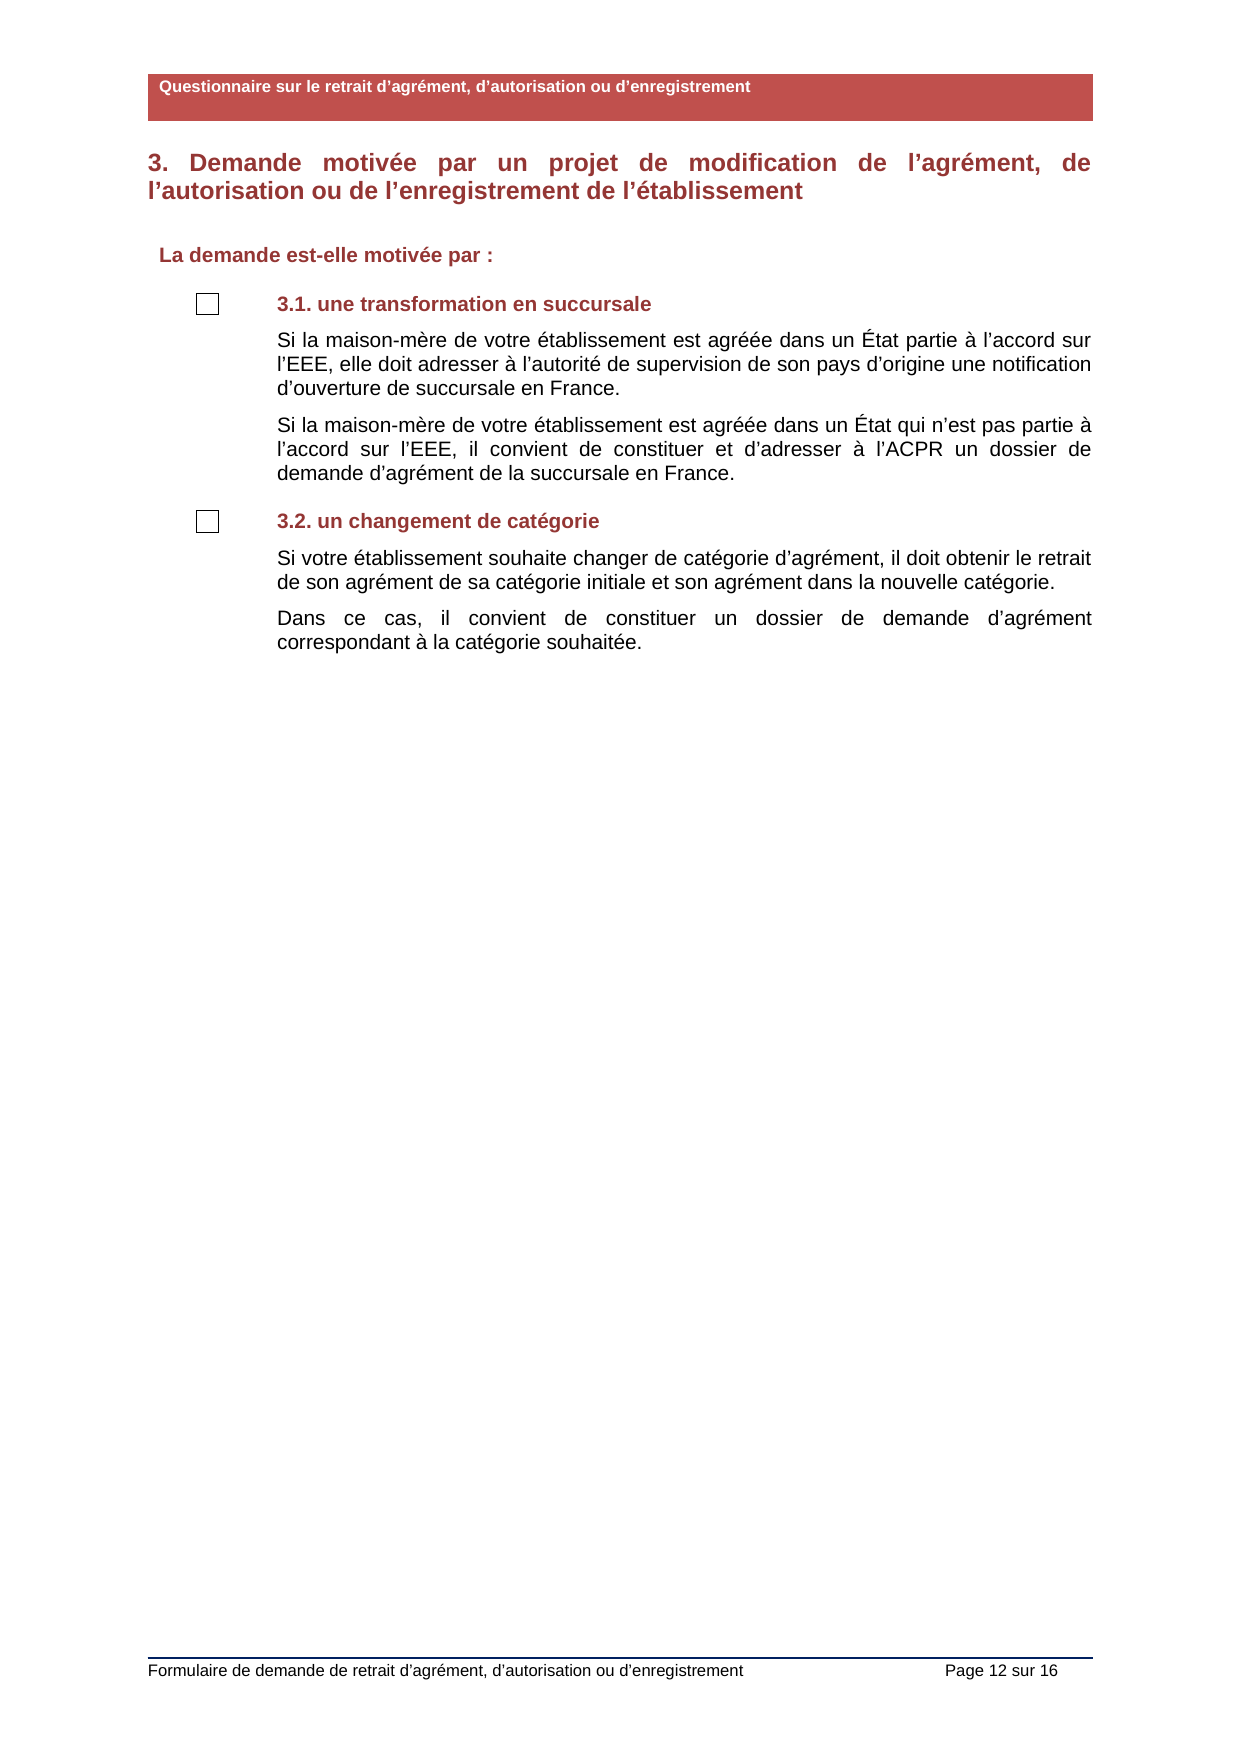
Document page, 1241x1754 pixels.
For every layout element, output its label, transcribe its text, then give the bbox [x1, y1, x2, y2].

table_cell [148, 279, 266, 497]
table_cell [148, 497, 266, 667]
table_header La demande est-elle motivée par : [148, 230, 1060, 279]
table_cell 3.1. une transformation en succursale Si la maison-mère de votre établissement est agréée dans un État partie à l’accord sur l’EEE, elle doit adresser à l’autorité de supervision de son pays d’origine une notification d’ouverture de succursale en France. Si la maison-mère de votre établissement est agréée dans un État qui n’est pas partie à l’accord sur l’EEE, il convient de constituer et d’adresser à l’ACPR un dossier de demande d’agrément de la succursale en France. [266, 279, 1104, 497]
text 3. Demande motivée par un projet de modification de l’agrément, de l’autorisation ou de l’enregistrement de l’établissement [148, 148, 1093, 205]
table_cell 3.2. un changement de catégorie Si votre établissement souhaite changer de catégorie d’agrément, il doit obtenir le retrait de son agrément de sa catégorie initiale et son agrément dans la nouvelle catégorie. Dans ce cas, il convient de constituer un dossier de demande d’agrément correspondant à la catégorie souhaitée. [266, 497, 1104, 667]
